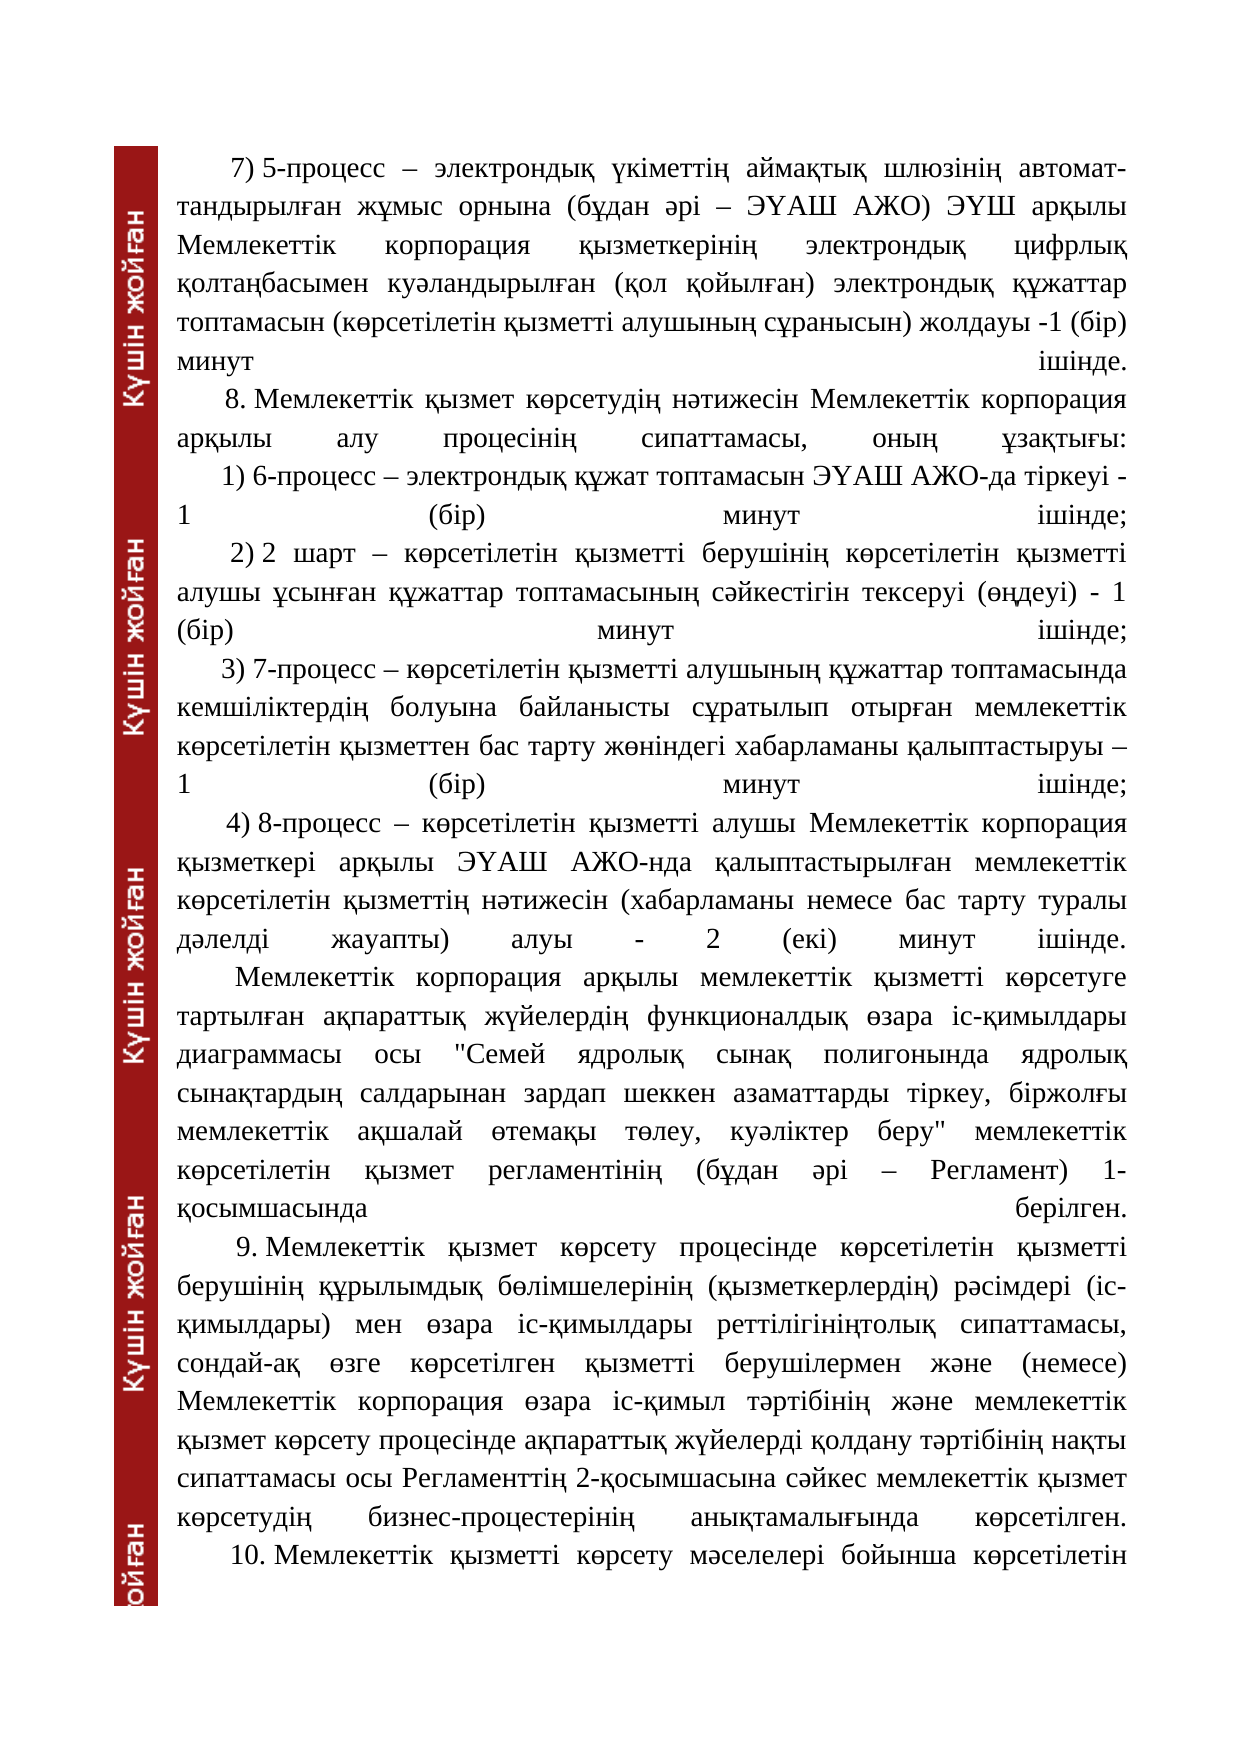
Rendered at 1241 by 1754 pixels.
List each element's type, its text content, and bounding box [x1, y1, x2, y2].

picture [114, 146, 158, 150]
picture [114, 1571, 158, 1606]
